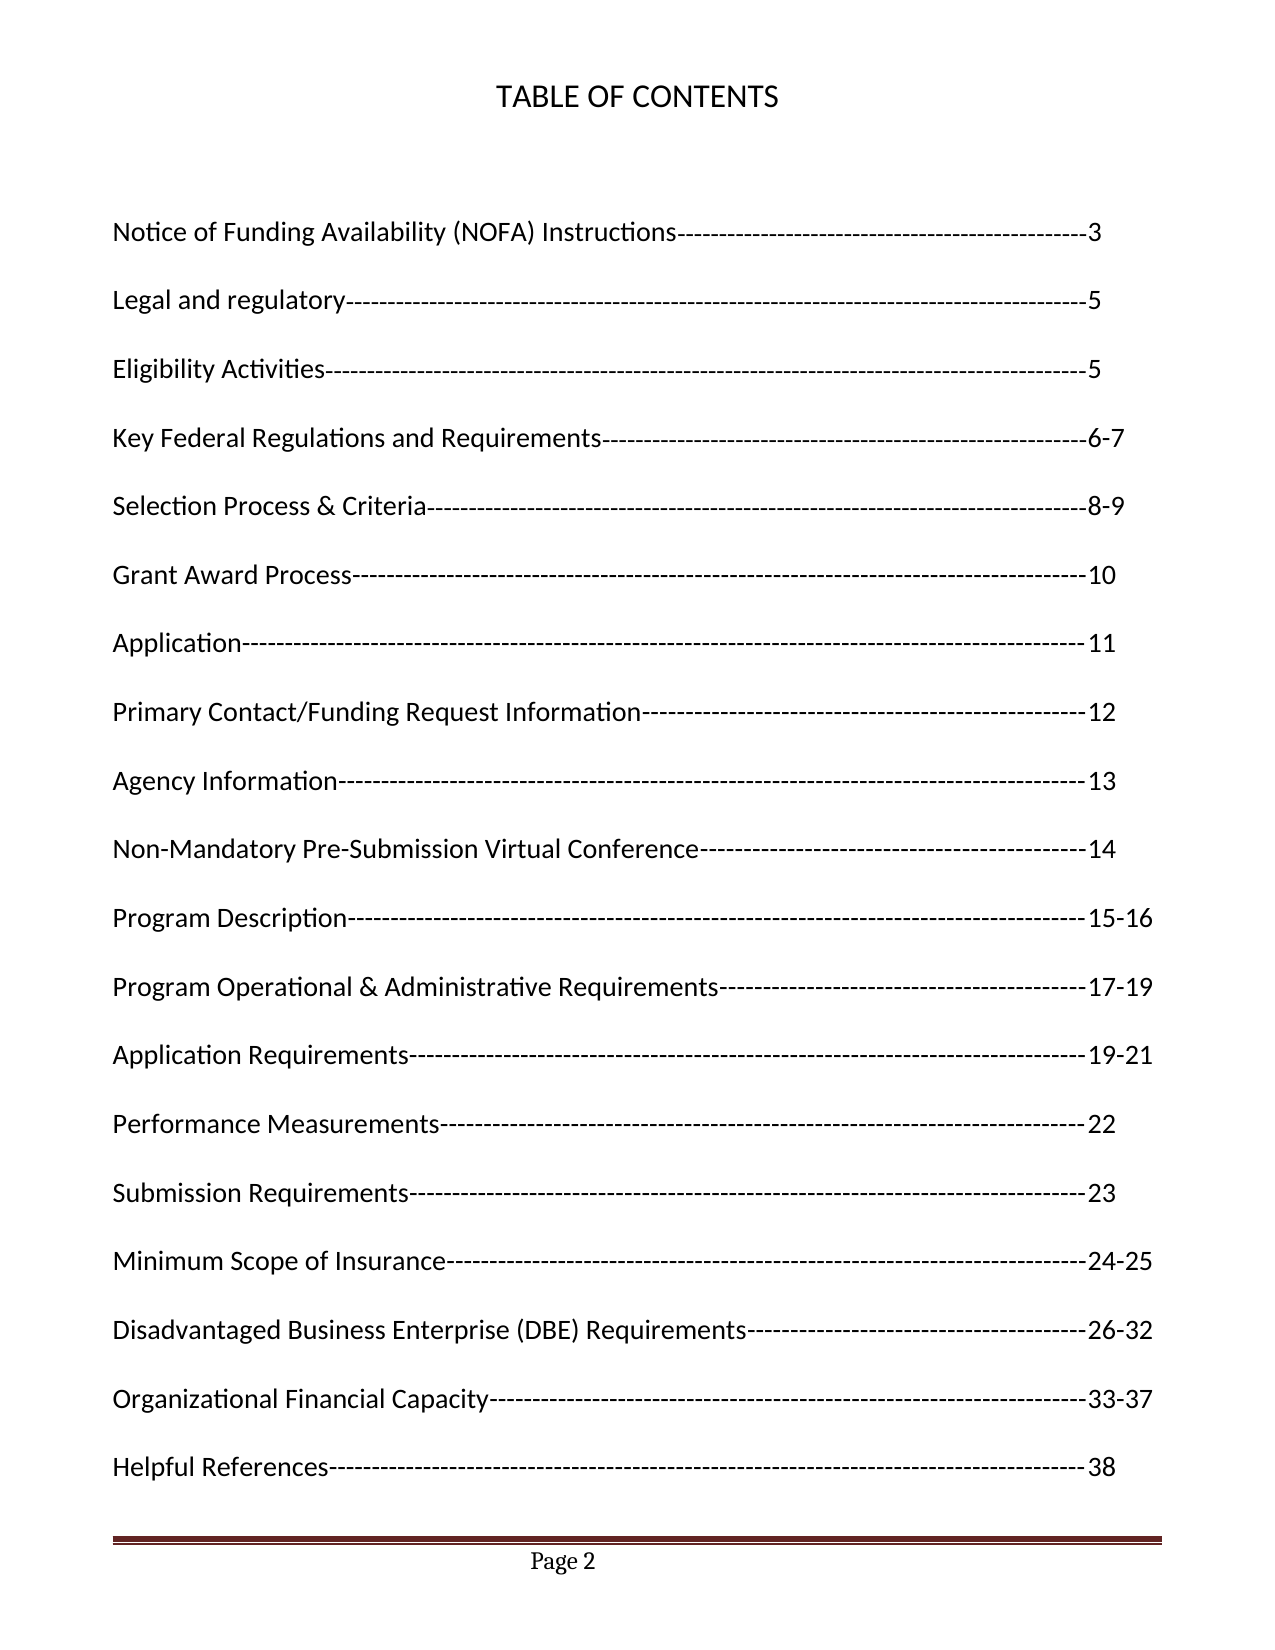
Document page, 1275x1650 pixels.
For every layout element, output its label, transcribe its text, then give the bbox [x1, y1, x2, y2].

text Application 11 [112, 626, 1162, 660]
text Submission Requirements 23 [112, 1175, 1162, 1209]
text Key Federal Regulations and Requirements 6-7 [112, 419, 1162, 454]
text Agency Information 13 [112, 763, 1162, 797]
text Primary Contact/Funding Request Information 12 [112, 694, 1162, 728]
text Disadvantaged Business Enterprise (DBE) Requirements 26-32 [112, 1312, 1162, 1346]
text Application Requirements 19-21 [112, 1037, 1162, 1072]
text Minimum Scope of Insurance 24-25 [112, 1243, 1162, 1278]
text Selection Process & Criteria 8-9 [112, 488, 1162, 523]
text Program Description 15-16 [112, 900, 1162, 934]
text Helpful References 38 [112, 1449, 1162, 1484]
text Organizational Financial Capacity 33-37 [112, 1381, 1162, 1415]
text Legal and regulatory 5 [112, 282, 1162, 317]
text Non-Mandatory Pre-Submission Virtual Conference 14 [112, 831, 1162, 866]
text Grant Award Process 10 [112, 557, 1162, 591]
text Notice of Funding Availability (NOFA) Instructions 3 [112, 214, 1162, 248]
text TABLE OF CONTENTS [112, 75, 1162, 116]
text Program Operational & Administrative Requirements 17-19 [112, 969, 1162, 1003]
text Eligibility Activities 5 [112, 351, 1162, 385]
text Performance Measurements 22 [112, 1106, 1162, 1140]
